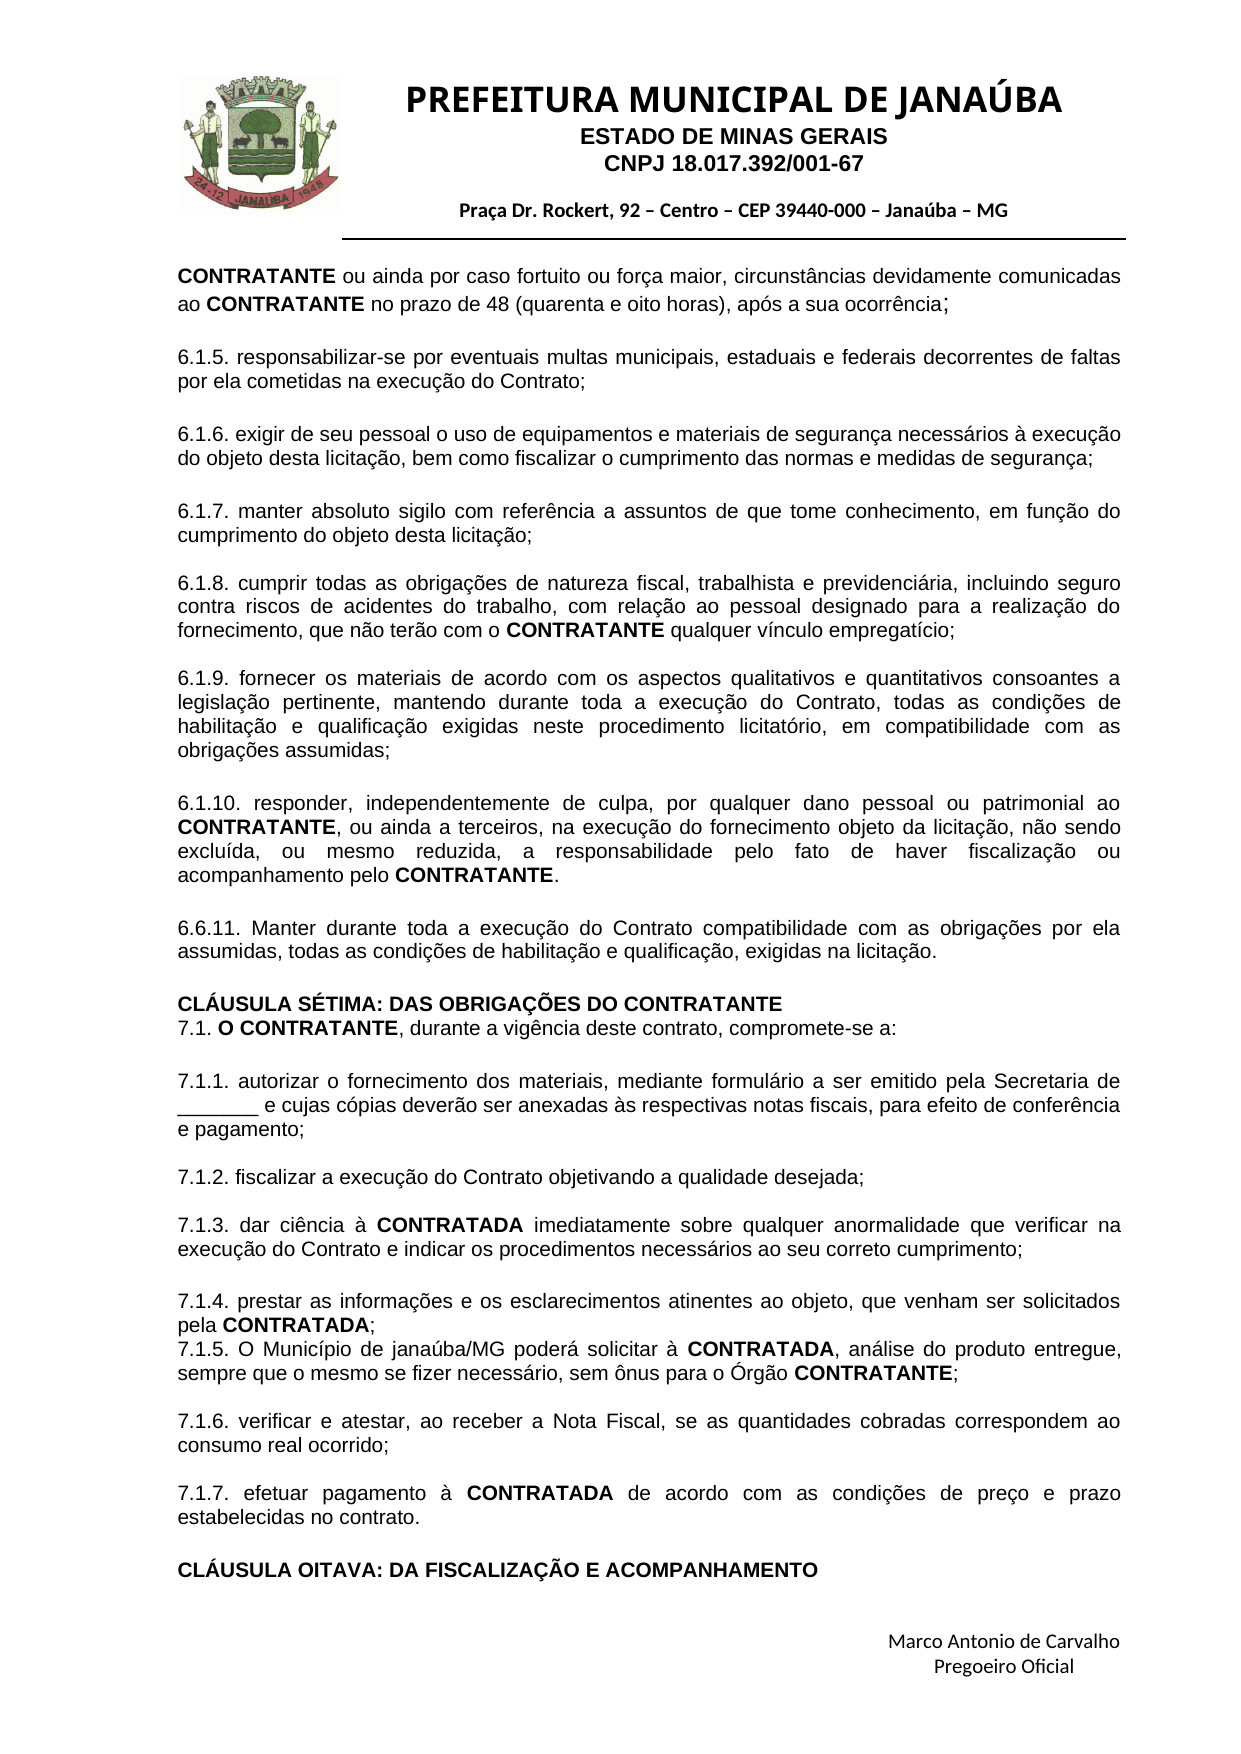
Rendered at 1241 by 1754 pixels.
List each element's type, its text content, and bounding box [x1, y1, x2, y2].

text 6.6.11. Manter durante toda a execução do Contrato compatibilidade com as obrigações por ela assumidas, todas as condições de habilitação e qualificação, exigidas na licitação. [177, 915, 1122, 963]
text 7.1.5. O Município de janaúba/MG poderá solicitar à CONTRATADA, análise do produto entregue, sempre que o mesmo se fizer necessário, sem ônus para o Órgão CONTRATANTE; [177, 1337, 1122, 1385]
text 6.1.10. responder, independentemente de culpa, por qualquer dano pessoal ou patrimonial ao CONTRATANTE, ou ainda a terceiros, na execução do fornecimento objeto da licitação, não sendo excluída, ou mesmo reduzida, a responsabilidade pelo fato de haver fiscalização ou acompanhamento pelo CONTRATANTE. [177, 791, 1122, 887]
text 6.1.9. fornecer os materiais de acordo com os aspectos qualitativos e quantitativos consoantes a legislação pertinente, mantendo durante toda a execução do Contrato, todas as condições de habilitação e qualificação exigidas neste procedimento licitatório, em compatibilidade com as obrigações assumidas; [177, 666, 1122, 762]
text CLÁUSULA SÉTIMA: DAS OBRIGAÇÕES DO CONTRATANTE [177, 992, 1122, 1016]
text 7.1.4. prestar as informações e os esclarecimentos atinentes ao objeto, que venham ser solicitados pela CONTRATADA; [177, 1289, 1122, 1337]
text 7.1. O CONTRATANTE, durante a vigência deste contrato, compromete-se a: [177, 1016, 1122, 1040]
text 6.1.6. exigir de seu pessoal o uso de equipamentos e materiais de segurança necessários à execução do objeto desta licitação, bem como fiscalizar o cumprimento das normas e medidas de segurança; [177, 422, 1122, 470]
text 6.1.7. manter absoluto sigilo com referência a assuntos de que tome conhecimento, em função do cumprimento do objeto desta licitação; [177, 498, 1122, 546]
text 6.1.5. responsabilizar-se por eventuais multas municipais, estaduais e federais decorrentes de faltas por ela cometidas na execução do Contrato; [177, 345, 1122, 393]
text 7.1.6. verificar e atestar, ao receber a Nota Fiscal, se as quantidades cobradas correspondem ao consumo real ocorrido; [177, 1409, 1122, 1457]
text CLÁUSULA OITAVA: DA FISCALIZAÇÃO E ACOMPANHAMENTO [177, 1557, 1122, 1581]
text 7.1.1. autorizar o fornecimento dos materiais, mediante formulário a ser emitido pela Secretaria de _______ e cujas cópias deverão ser anexadas às respectivas notas fiscais, para efeito de conferência e pagamento; [177, 1069, 1122, 1141]
text 6.1.8. cumprir todas as obrigações de natureza fiscal, trabalhista e previdenciária, incluindo seguro contra riscos de acidentes do trabalho, com relação ao pessoal designado para a realização do fornecimento, que não terão com o CONTRATANTE qualquer vínculo empregatício; [177, 570, 1122, 642]
text 7.1.7. efetuar pagamento à CONTRATADA de acordo com as condições de preço e prazo estabelecidas no contrato. [177, 1481, 1122, 1529]
text 7.1.2. fiscalizar a execução do Contrato objetivando a qualidade desejada; [177, 1164, 1122, 1188]
text 7.1.3. dar ciência à CONTRATADA imediatamente sobre qualquer anormalidade que verificar na execução do Contrato e indicar os procedimentos necessários ao seu correto cumprimento; [177, 1212, 1122, 1260]
picture [180, 75, 341, 214]
